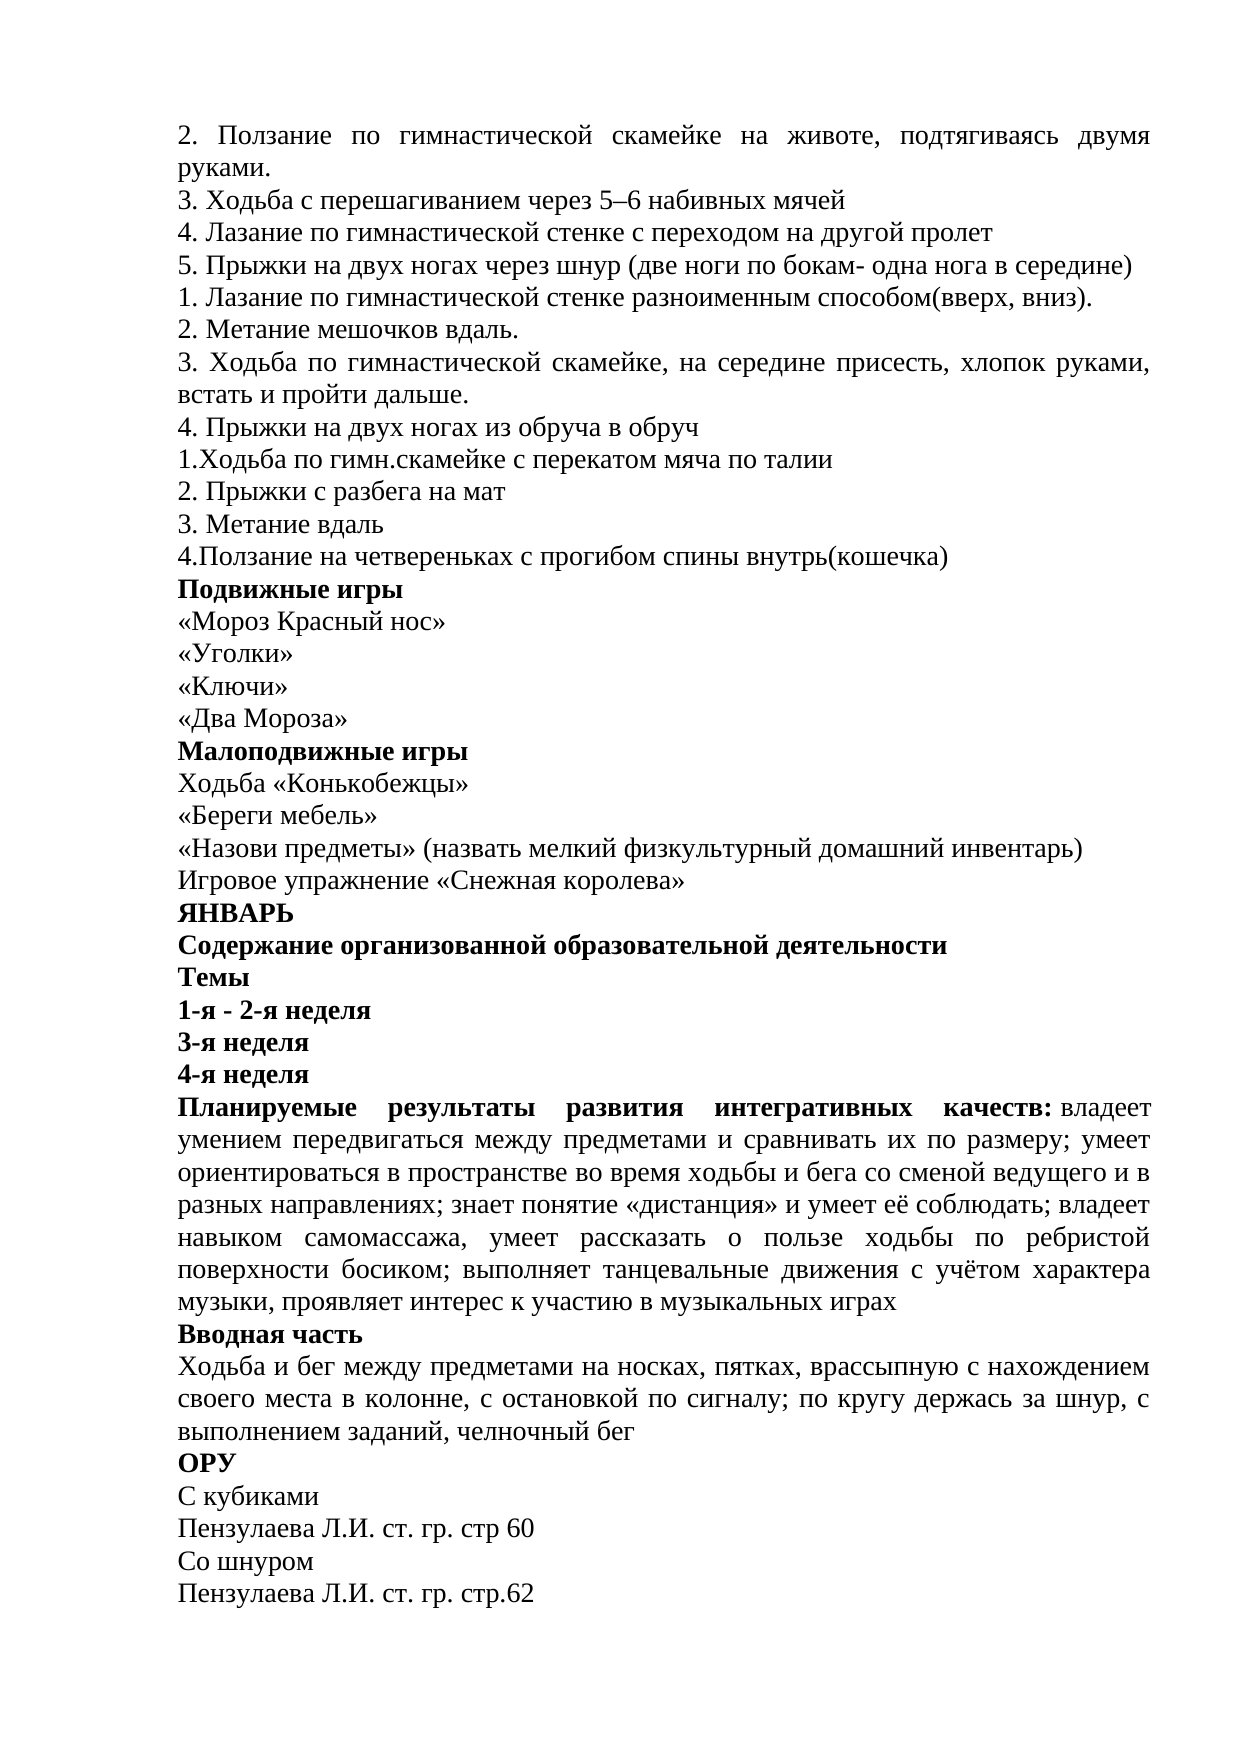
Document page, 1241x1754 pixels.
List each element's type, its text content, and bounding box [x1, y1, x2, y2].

text «Назови предметы» (назвать мелкий физкультурный домашний инвентарь) [177, 831, 1152, 863]
text «Два Мороза» [177, 701, 1152, 734]
text «Ключи» [177, 669, 1152, 701]
text 2. Прыжки с разбега на мат [177, 474, 1152, 507]
text 4.Ползание на четвереньках с прогибом спины внутрь(кошечка) [177, 539, 1152, 572]
text Малоподвижные игры [177, 734, 1152, 766]
text Ходьба «Конькобежцы» [177, 766, 1152, 798]
text 1-я - 2-я неделя [177, 993, 1152, 1025]
text Пензулаева Л.И. ст. гр. стр 60 [177, 1511, 1152, 1543]
text 3. Метание вдаль [177, 507, 1152, 539]
text 4-я неделя [177, 1058, 1152, 1090]
text «Мороз Красный нос» [177, 604, 1152, 636]
text 2. Метание мешочков вдаль. [177, 312, 1152, 345]
text Темы [177, 960, 1152, 993]
text 4. Прыжки на двух ногах из обруча в обруч [177, 410, 1152, 442]
text ОРУ [177, 1446, 1152, 1479]
text «Уголки» [177, 636, 1152, 669]
text 2. Ползание по гимнастической скамейке на животе, подтягиваясь двумя руками. [177, 118, 1152, 183]
text 1.Ходьба по гимн.скамейке с перекатом мяча по талии [177, 442, 1152, 474]
text Вводная часть [177, 1317, 1152, 1349]
text 3. Ходьба с перешагиванием через 5–6 набивных мячей [177, 183, 1152, 215]
text ЯНВАРЬ [177, 896, 1152, 928]
text Подвижные игры [177, 572, 1152, 604]
text 1. Лазание по гимнастической стенке разноименным способом(вверх, вниз). [177, 280, 1152, 312]
text 3-я неделя [177, 1025, 1152, 1058]
text Ходьба и бег между предметами на носках, пятках, врассыпную с нахождением своего места в колонне, с остановкой по сигналу; по кругу держась за шнур, с выполнением заданий, челночный бег [177, 1349, 1152, 1446]
text Содержание организованной образовательной деятельности [177, 928, 1152, 960]
text 3. Ходьба по гимнастической скамейке, на середине присесть, хлопок руками, встать и пройти дальше. [177, 345, 1152, 410]
text Со шнуром [177, 1543, 1152, 1576]
text Планируемые результаты развития интегративных качеств: владеет умением передвигаться между предметами и сравнивать их по размеру; умеет ориентироваться в пространстве во время ходьбы и бега со сменой ведущего и в разных направлениях; знает понятие «дистанция» и умеет её соблюдать; владеет навыком самомассажа, умеет рассказать о пользе ходьбы по ребристой поверхности босиком; выполняет танцевальные движения с учётом характера музыки, проявляет интерес к участию в музыкальных играх [177, 1090, 1152, 1317]
text С кубиками [177, 1479, 1152, 1511]
text Игровое упражнение «Снежная королева» [177, 863, 1152, 896]
text 4. Лазание по гимнастической стенке с переходом на другой пролет [177, 215, 1152, 248]
text 5. Прыжки на двух ногах через шнур (две ноги по бокам- одна нога в середине) [177, 248, 1152, 280]
text «Береги мебель» [177, 798, 1152, 831]
text Пензулаева Л.И. ст. гр. стр.62 [177, 1576, 1152, 1608]
